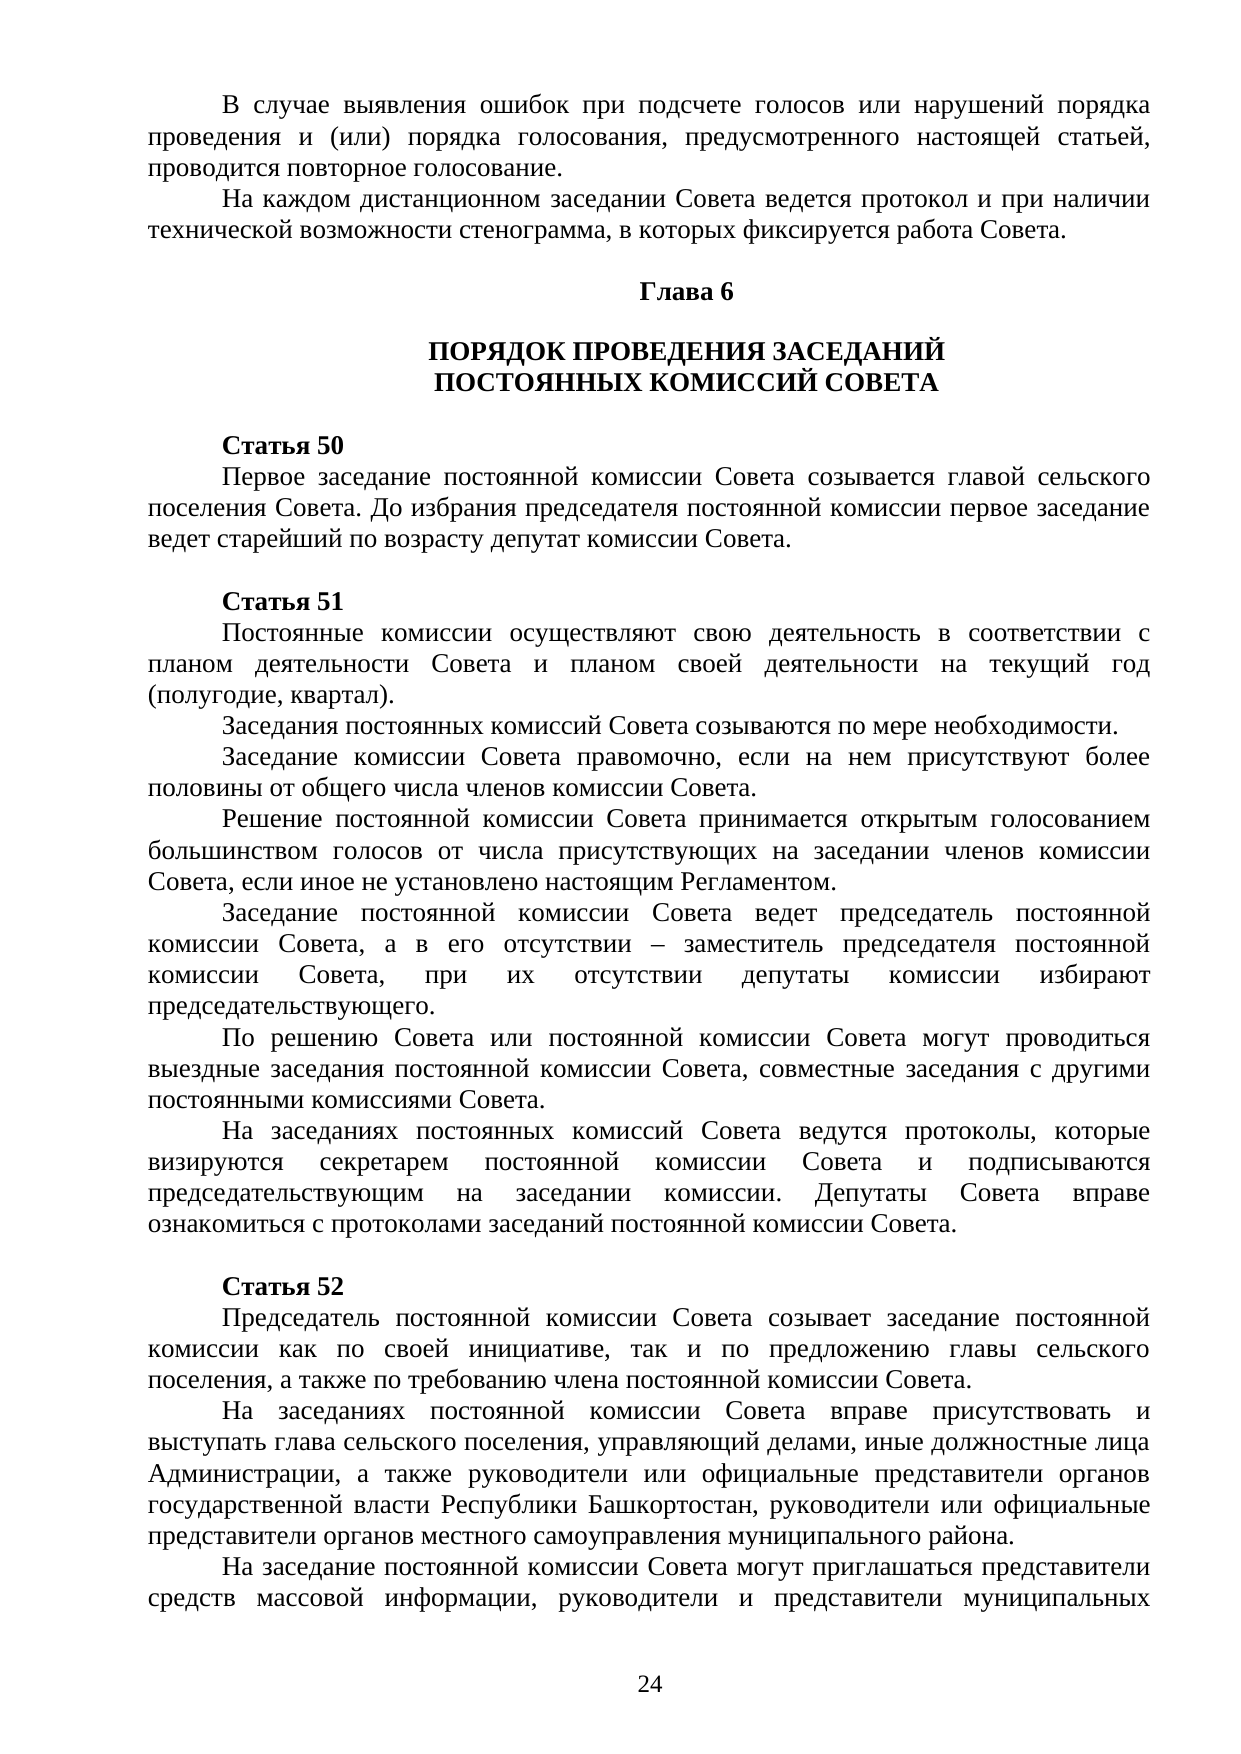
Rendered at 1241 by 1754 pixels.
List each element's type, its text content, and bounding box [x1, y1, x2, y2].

text На заседаниях постоянных комиссий Совета ведутся протоколы, которые визируются секретарем постоянной комиссии Совета и подписываются председательствующим на заседании комиссии. Депутаты Совета вправе ознакомиться с протоколами заседаний постоянной комиссии Совета. [148, 1114, 1152, 1239]
text Заседание постоянной комиссии Совета ведет председатель постоянной комиссии Совета, а в его отсутствии – заместитель председателя постоянной комиссии Совета, при их отсутствии депутаты комиссии избирают председательствующего. [148, 896, 1152, 1021]
text Постоянные комиссии осуществляют свою деятельность в соответствии с планом деятельности Совета и планом своей деятельности на текущий год (полугодие, квартал). [148, 616, 1152, 709]
subtitle Глава 6 [148, 276, 1152, 307]
text Заседание комиссии Совета правомочно, если на нем присутствуют более половины от общего числа членов комиссии Совета. [148, 740, 1152, 803]
text На заседаниях постоянной комиссии Совета вправе присутствовать и выступать глава сельского поселения, управляющий делами, иные должностные лица Администрации, а также руководители или официальные представители органов государственной власти Республики Башкортостан, руководители или официальные представители органов местного самоуправления муниципального района. [148, 1394, 1152, 1550]
text Председатель постоянной комиссии Совета созывает заседание постоянной комиссии как по своей инициативе, так и по предложению главы сельского поселения, а также по требованию члена постоянной комиссии Совета. [148, 1301, 1152, 1394]
text Статья 50 [148, 429, 1152, 460]
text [148, 1550, 1152, 1612]
text Статья 51 [148, 584, 1152, 616]
text Заседания постоянных комиссий Совета созываются по мере необходимости. [148, 709, 1152, 740]
text По решению Совета или постоянной комиссии Совета могут проводиться выездные заседания постоянной комиссии Совета, совместные заседания с другими постоянными комиссиями Совета. [148, 1021, 1152, 1114]
text Статья 52 [148, 1270, 1152, 1301]
text На каждом дистанционном заседании Совета ведется протокол и при наличии технической возможности стенограмма, в которых фиксируется работа Совета. [148, 182, 1152, 244]
text Первое заседание постоянной комиссии Совета созывается главой сельского поселения Совета. До избрания председателя постоянной комиссии первое заседание ведет старейший по возрасту депутат комиссии Совета. [148, 460, 1152, 553]
text ПОСТОЯННЫХ КОМИССИЙ СОВЕТА [148, 367, 1152, 398]
text В случае выявления ошибок при подсчете голосов или нарушений порядка проведения и (или) порядка голосования, предусмотренного настоящей статьей, проводится повторное голосование. [148, 89, 1152, 182]
text Решение постоянной комиссии Совета принимается открытым голосованием большинством голосов от числа присутствующих на заседании членов комиссии Совета, если иное не установлено настоящим Регламентом. [148, 803, 1152, 896]
text ПОРЯДОК ПРОВЕДЕНИЯ ЗАСЕДАНИЙ [148, 335, 1152, 367]
